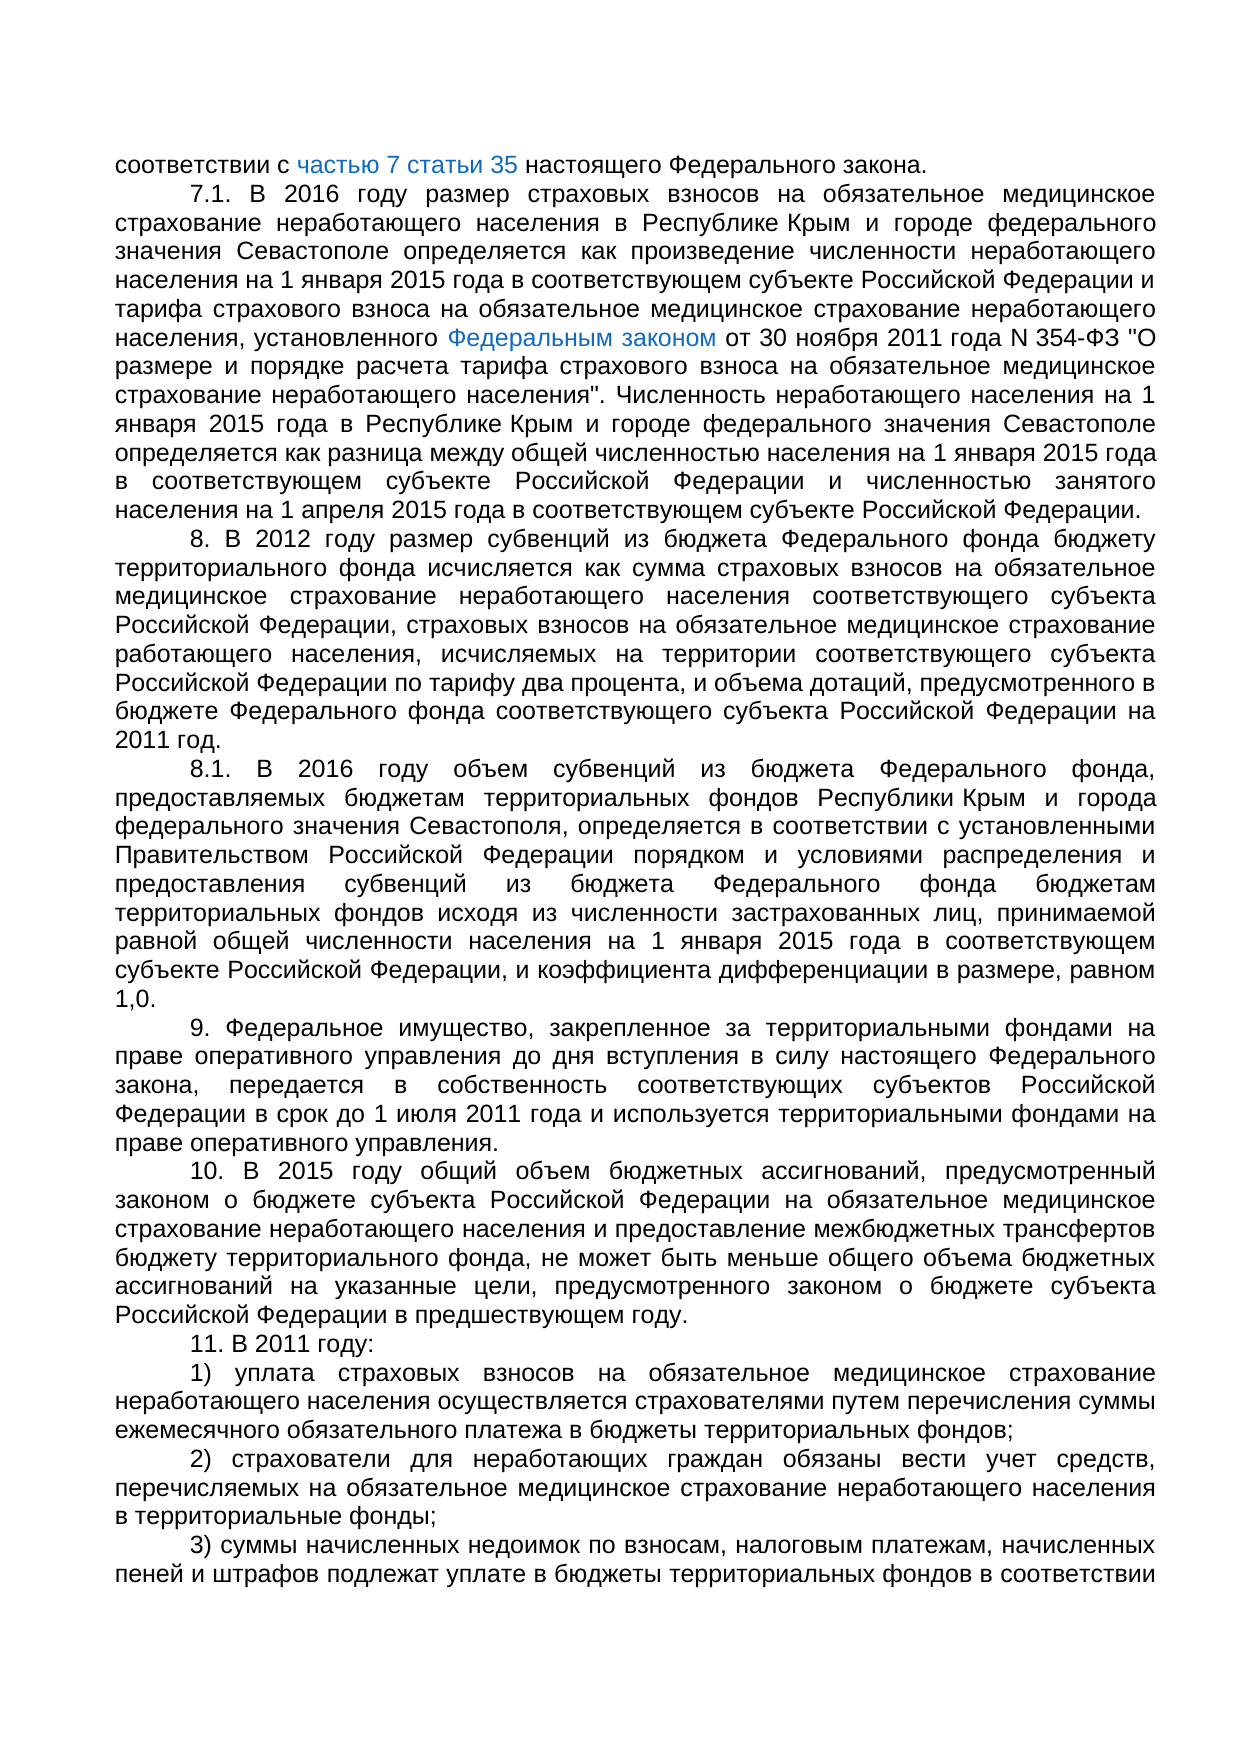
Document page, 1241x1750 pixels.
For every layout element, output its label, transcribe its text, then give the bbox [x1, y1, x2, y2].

text 9. Федеральное имущество, закрепленное за территориальными фондами на праве оперативного управления до дня вступления в силу настоящего Федерального закона, передается в собственность соответствующих субъектов Российской Федерации в срок до 1 июля 2011 года и используется территориальными фондами на праве оперативного управления. [114, 1012, 1157, 1156]
text 10. В 2015 году общий объем бюджетных ассигнований, предусмотренный законом о бюджете субъекта Российской Федерации на обязательное медицинское страхование неработающего населения и предоставление межбюджетных трансфертов бюджету территориального фонда, не может быть меньше общего объема бюджетных ассигнований на указанные цели, предусмотренного законом о бюджете субъекта Российской Федерации в предшествующем году. [114, 1156, 1157, 1329]
text 8.1. В 2016 году объем субвенций из бюджета Федерального фонда, предоставляемых бюджетам территориальных фондов Республики Крым и города федерального значения Севастополя, определяется в соответствии с установленными Правительством Российской Федерации порядком и условиями распределения и предоставления субвенций из бюджета Федерального фонда бюджетам территориальных фондов исходя из численности застрахованных лиц, принимаемой равной общей численности населения на 1 января 2015 года в соответствующем субъекте Российской Федерации, и коэффициента дифференциации в размере, равном 1,0. [114, 754, 1157, 1012]
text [114, 150, 1157, 179]
text 2) страхователи для неработающих граждан обязаны вести учет средств, перечисляемых на обязательное медицинское страхование неработающего населения в территориальные фонды; [114, 1444, 1157, 1530]
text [114, 1530, 1157, 1587]
text 11. В 2011 году: [114, 1329, 1157, 1357]
text 8. В 2012 году размер субвенций из бюджета Федерального фонда бюджету территориального фонда исчисляется как сумма страховых взносов на обязательное медицинское страхование неработающего населения соответствующего субъекта Российской Федерации, страховых взносов на обязательное медицинское страхование работающего населения, исчисляемых на территории соответствующего субъекта Российской Федерации по тарифу два процента, и объема дотаций, предусмотренного в бюджете Федерального фонда соответствующего субъекта Российской Федерации на 2011 год. [114, 524, 1157, 754]
text 7.1. В 2016 году размер страховых взносов на обязательное медицинское страхование неработающего населения в Республике Крым и городе федерального значения Севастополе определяется как произведение численности неработающего населения на 1 января 2015 года в соответствующем субъекте Российской Федерации и тарифа страхового взноса на обязательное медицинское страхование неработающего населения, установленного Федеральным законом от 30 ноября 2011 года N 354-ФЗ "О размере и порядке расчета тарифа страхового взноса на обязательное медицинское страхование неработающего населения". Численность неработающего населения на 1 января 2015 года в Республике Крым и городе федерального значения Севастополе определяется как разница между общей численностью населения на 1 января 2015 года в соответствующем субъекте Российской Федерации и численностью занятого населения на 1 апреля 2015 года в соответствующем субъекте Российской Федерации. [114, 179, 1157, 524]
text 1) уплата страховых взносов на обязательное медицинское страхование неработающего населения осуществляется страхователями путем перечисления суммы ежемесячного обязательного платежа в бюджеты территориальных фондов; [114, 1357, 1157, 1444]
